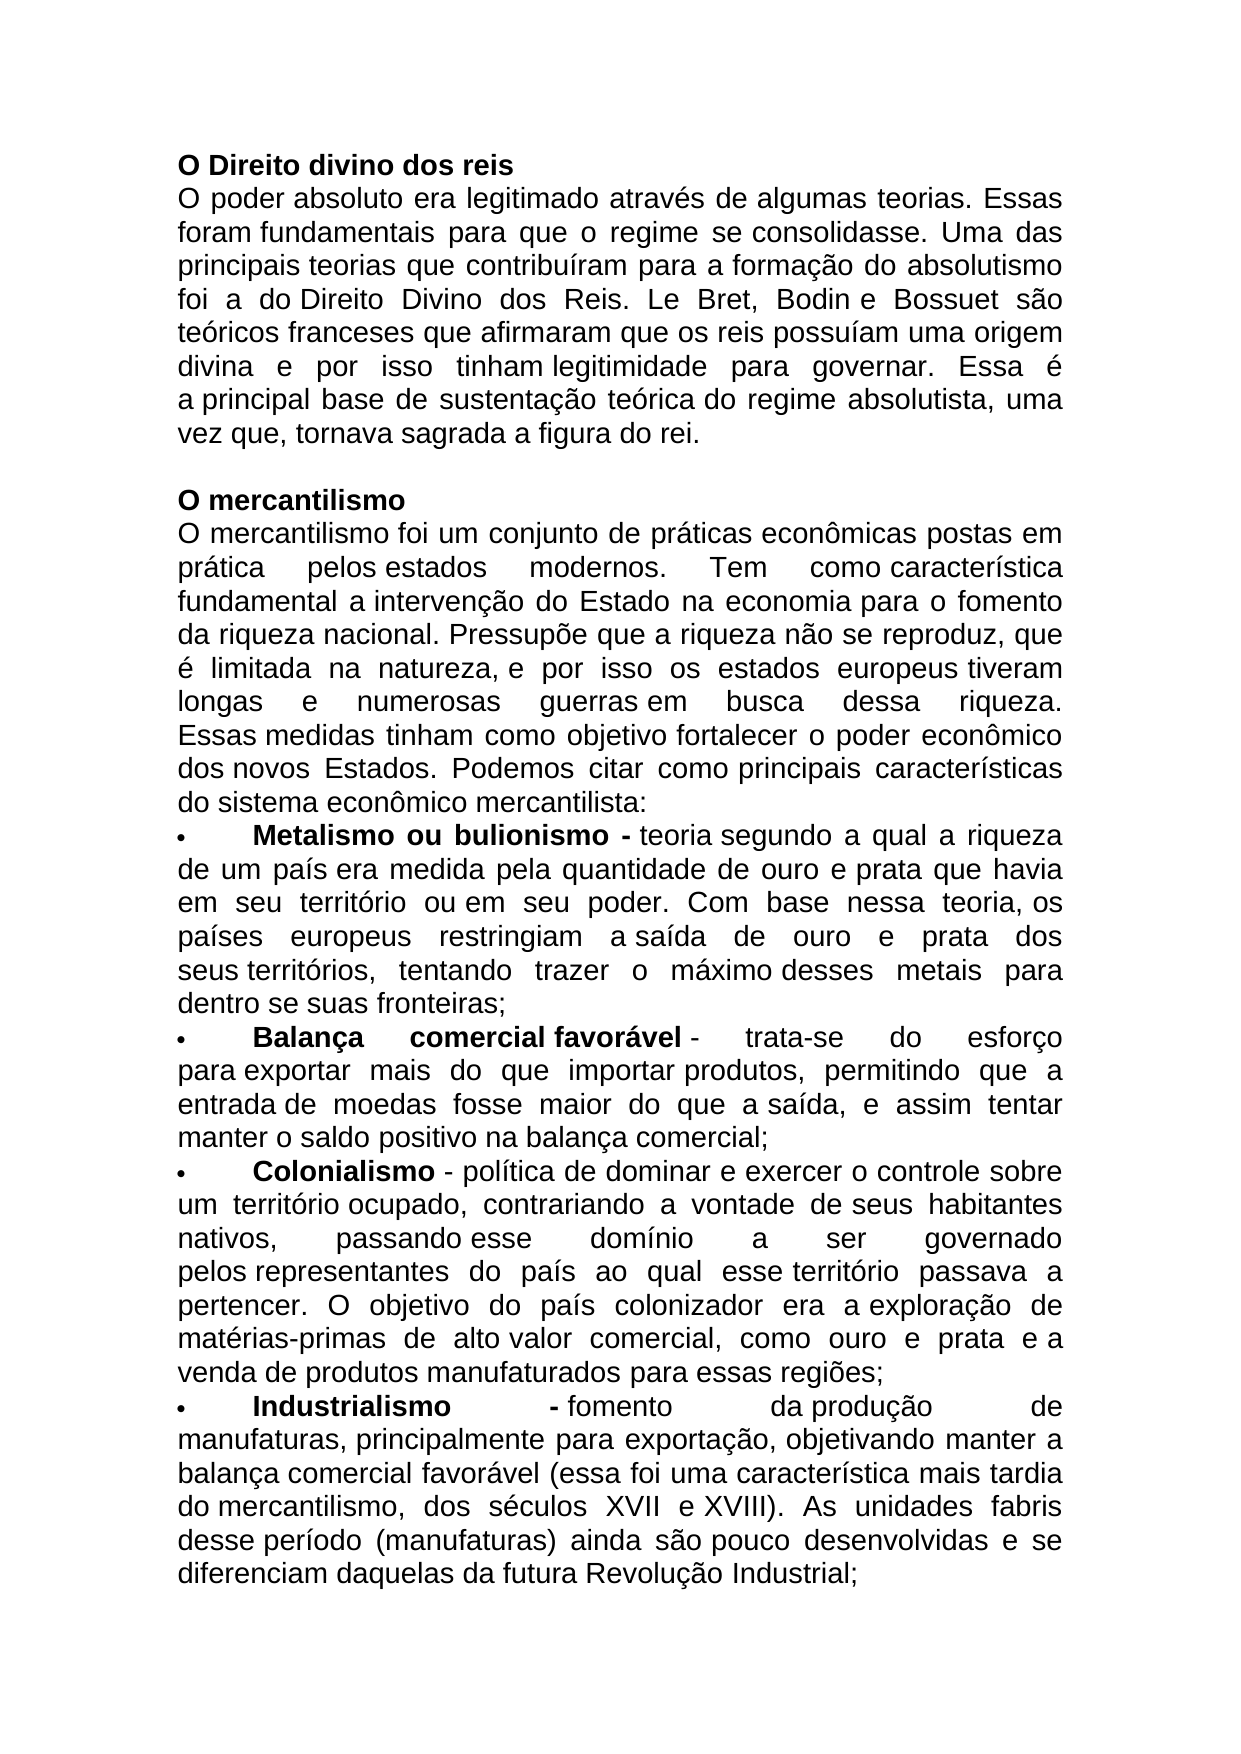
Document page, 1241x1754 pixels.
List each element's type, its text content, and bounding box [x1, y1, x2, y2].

list Colonialismo - política de dominar e exercer o controle sobre um território ocupado, contrariando a vontade de seus habitantes nativos, passando esse domínio a ser governado pelos representantes do país ao qual esse território passava a pertencer. O objetivo do país colonizador era a exploração de matérias-primas de alto valor comercial, como ouro e prata e a venda de produtos manufaturados para essas regiões; [177, 1154, 1063, 1389]
text O mercantilismo [177, 483, 1063, 517]
text O mercantilismo foi um conjunto de práticas econômicas postas em prática pelos estados modernos. Tem como característica fundamental a intervenção do Estado na economia para o fomento da riqueza nacional. Pressupõe que a riqueza não se reproduz, que é limitada na natureza, e por isso os estados europeus tiveram longas e numerosas guerras em busca dessa riqueza. Essas medidas tinham como objetivo fortalecer o poder econômico dos novos Estados. Podemos citar como principais características do sistema econômico mercantilista: [177, 517, 1063, 818]
list Industrialismo - fomento da produção de manufaturas, principalmente para exportação, objetivando manter a balança comercial favorável (essa foi uma característica mais tardia do mercantilismo, dos séculos XVII e XVIII). As unidades fabris desse período (manufaturas) ainda são pouco desenvolvidas e se diferenciam daquelas da futura Revolução Industrial; [177, 1389, 1063, 1590]
text O poder absoluto era legitimado através de algumas teorias. Essas foram fundamentais para que o regime se consolidasse. Uma das principais teorias que contribuíram para a formação do absolutismo foi a do Direito Divino dos Reis. Le Bret, Bodin e Bossuet são teóricos franceses que afirmaram que os reis possuíam uma origem divina e por isso tinham legitimidade para governar. Essa é a principal base de sustentação teórica do regime absolutista, uma vez que, tornava sagrada a figura do rei. [177, 181, 1063, 449]
text O Direito divino dos reis [177, 148, 1063, 181]
list Balança comercial favorável - trata-se do esforço para exportar mais do que importar produtos, permitindo que a entrada de moedas fosse maior do que a saída, e assim tentar manter o saldo positivo na balança comercial; [177, 1020, 1063, 1154]
list Metalismo ou bulionismo - teoria segundo a qual a riqueza de um país era medida pela quantidade de ouro e prata que havia em seu território ou em seu poder. Com base nessa teoria, os países europeus restringiam a saída de ouro e prata dos seus territórios, tentando trazer o máximo desses metais para dentro se suas fronteiras; [177, 818, 1063, 1020]
